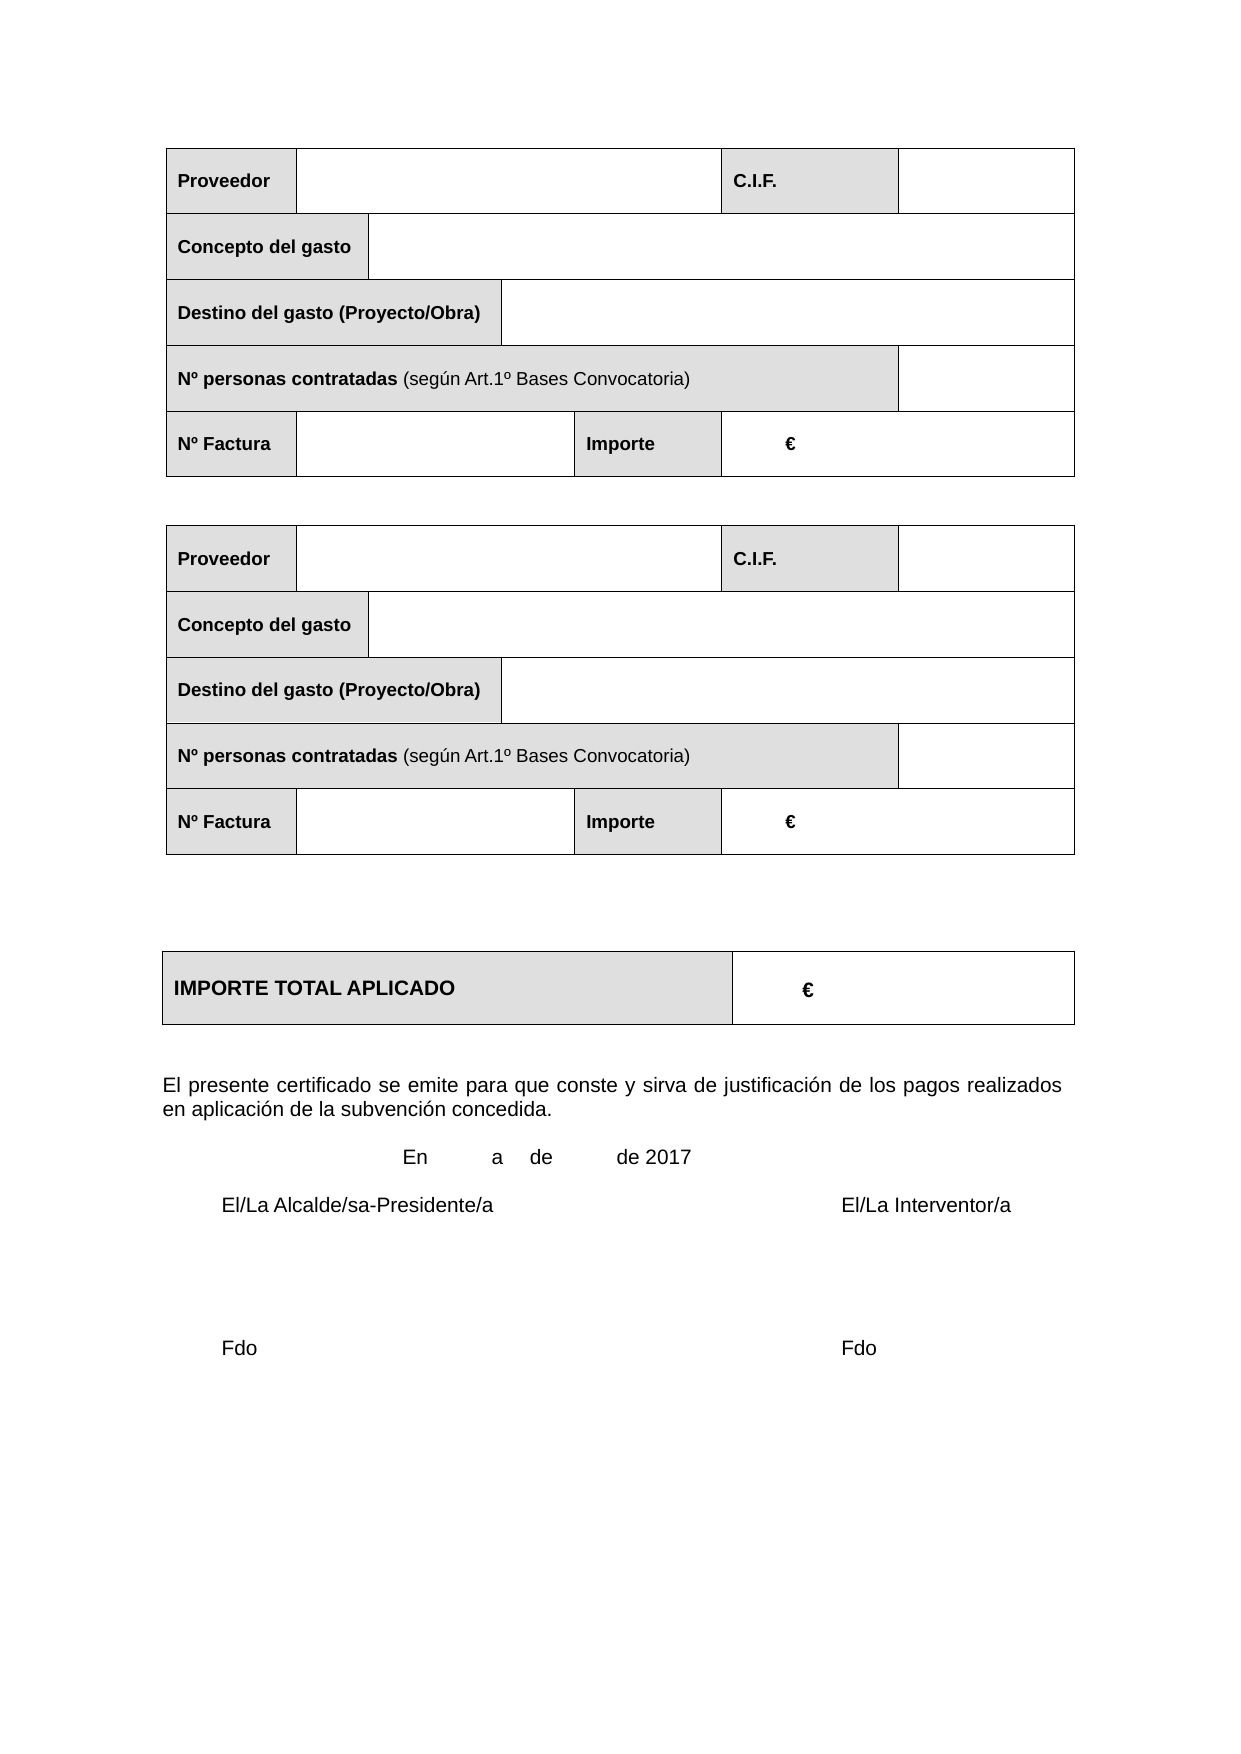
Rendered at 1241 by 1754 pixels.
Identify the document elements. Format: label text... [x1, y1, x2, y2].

table_header Proveedor [167, 526, 296, 591]
table_header [297, 149, 721, 213]
table_header Proveedor [167, 149, 296, 213]
table_cell [297, 789, 574, 854]
table_header [899, 526, 1074, 591]
table_cell Nº Factura [167, 789, 296, 854]
table_cell [369, 592, 1074, 657]
table_cell [502, 280, 1074, 345]
table_header [297, 526, 721, 591]
table_cell [502, 658, 1074, 722]
table_cell Nº Factura [167, 412, 296, 476]
table_header IMPORTE TOTAL APLICADO [163, 952, 732, 1024]
table_cell Concepto del gasto [167, 214, 368, 279]
table_cell € [722, 789, 1074, 854]
table_cell Importe [575, 412, 721, 476]
table_cell [297, 412, 574, 476]
text El/La Alcalde/sa-Presidente/a El/La Interventor/a [221, 1192, 1063, 1216]
table_cell Destino del gasto (Proyecto/Obra) [167, 658, 501, 722]
table_header € [733, 952, 1074, 1024]
text En a de de 2017 [371, 1144, 1063, 1168]
table_cell Destino del gasto (Proyecto/Obra) [167, 280, 501, 345]
text Fdo Fdo [221, 1336, 1063, 1360]
table_cell Importe [575, 789, 721, 854]
table_cell [369, 214, 1074, 279]
table_header C.I.F. [722, 149, 898, 213]
table_cell Nº personas contratadas (según Art.1º Bases Convocatoria) [167, 724, 898, 788]
table_header C.I.F. [722, 526, 898, 591]
text El presente certificado se emite para que conste y sirva de justificación de los pagos realizados en aplicación de la subvención concedida. [162, 1073, 1063, 1121]
table_cell € [722, 412, 1074, 476]
table_header [899, 149, 1074, 213]
table_cell Concepto del gasto [167, 592, 368, 657]
table_cell [899, 724, 1074, 788]
table_cell [899, 346, 1074, 411]
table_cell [167, 346, 898, 411]
